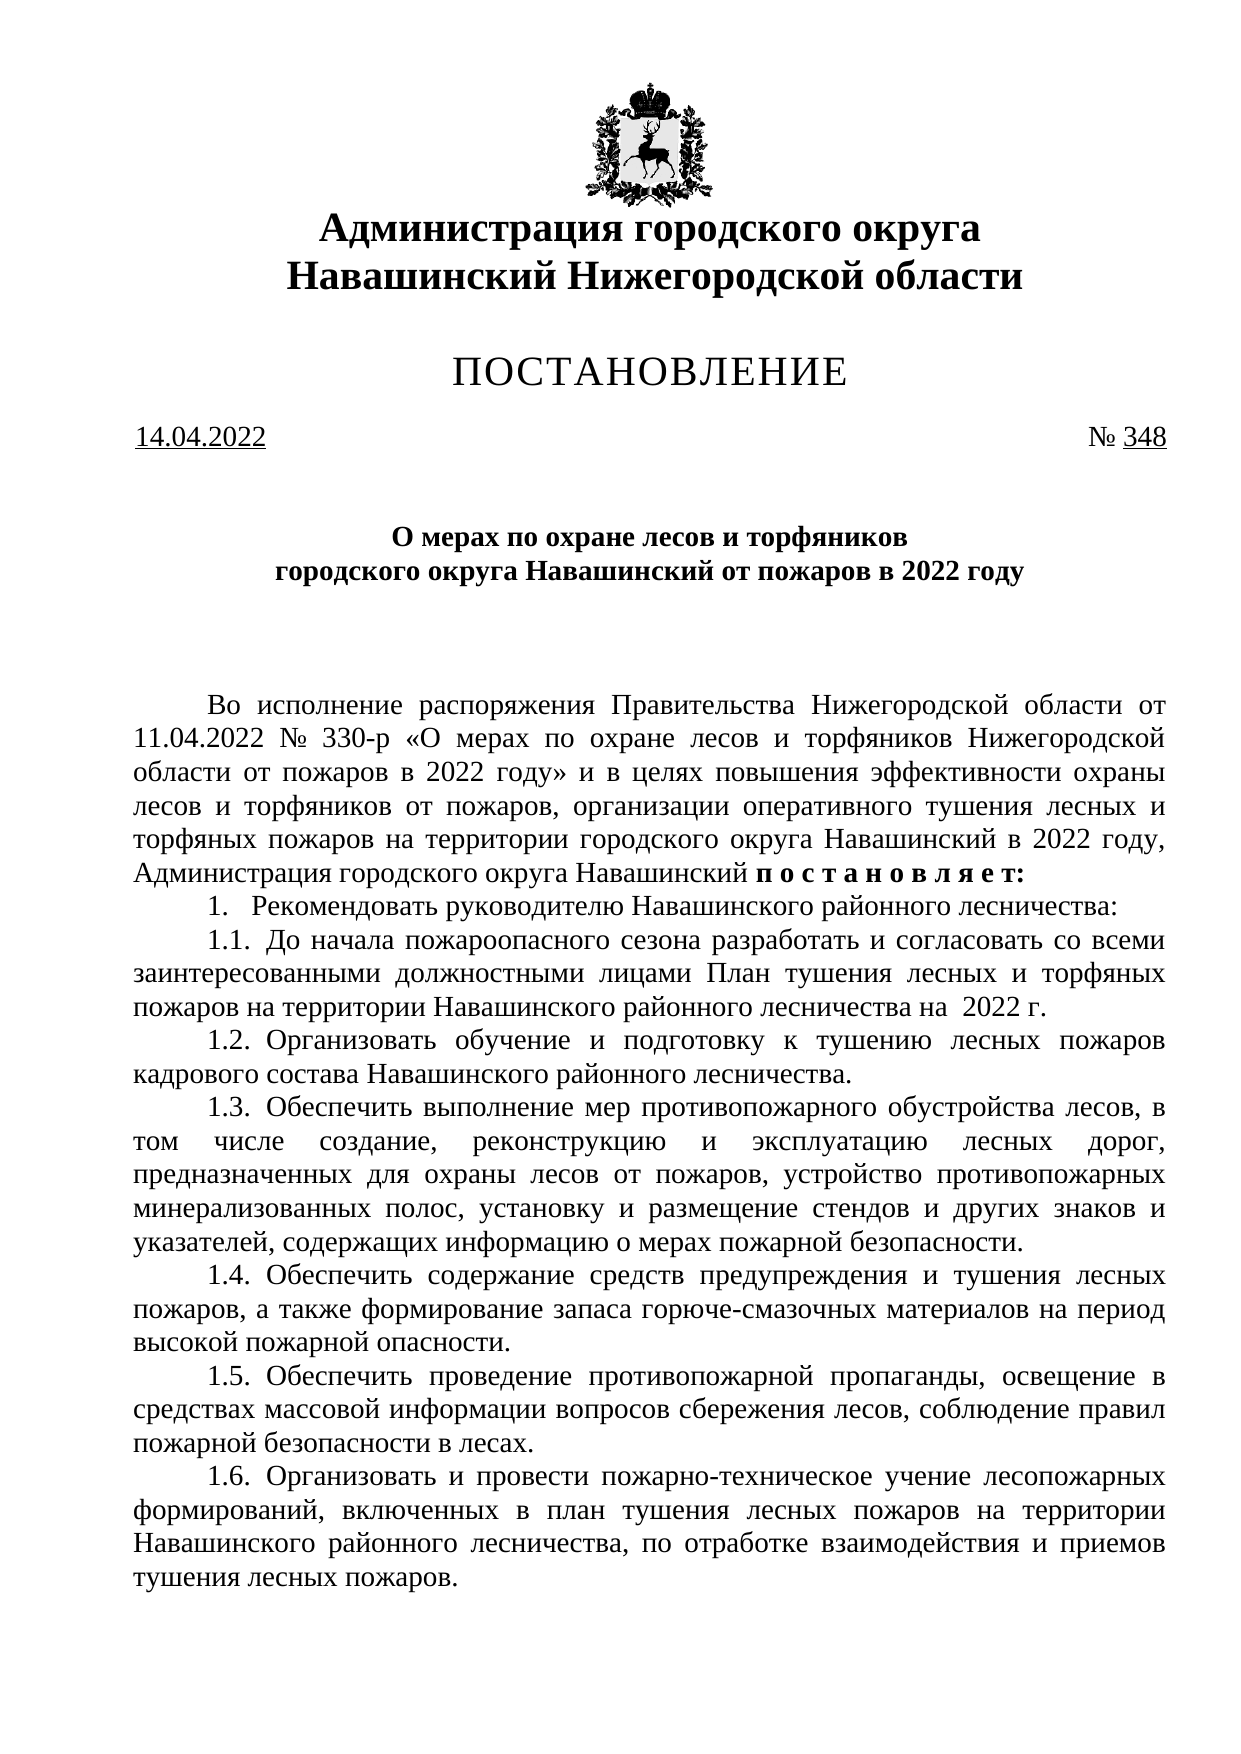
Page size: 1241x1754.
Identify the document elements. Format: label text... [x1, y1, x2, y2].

list Организовать обучение и подготовку к тушению лесных пожаров кадрового состава Навашинского районного лесничества. [133, 1022, 1167, 1089]
text Во исполнение распоряжения Правительства Нижегородской области от 11.04.2022 № 330-р «О мерах по охране лесов и торфяников Нижегородской области от пожаров в 2022 году» и в целях повышения эффективности охраны лесов и торфяников от пожаров, организации оперативного тушения лесных и торфяных пожаров на территории городского округа Навашинский в 2022 году, Администрация городского округа Навашинский п о с т а н о в л я е т: [133, 687, 1167, 888]
list Обеспечить содержание средств предупреждения и тушения лесных пожаров, а также формирование запаса горюче-смазочных материалов на период высокой пожарной опасности. [133, 1257, 1167, 1358]
text городского округа Навашинский от пожаров в 2022 году [133, 553, 1167, 586]
text Администрация городского округа [133, 203, 1167, 251]
list Обеспечить проведение противопожарной пропаганды, освещение в средствах массовой информации вопросов сбережения лесов, соблюдение правил пожарной безопасности в лесах. [133, 1358, 1167, 1458]
subtitle ПОСТАНОВЛЕНИЕ [133, 347, 1167, 394]
text О мерах по охране лесов и торфяников [133, 519, 1167, 553]
list Рекомендовать руководителю Навашинского районного лесничества: [133, 888, 1167, 922]
list Обеспечить выполнение мер противопожарного обустройства лесов, в том числе создание, реконструкцию и эксплуатацию лесных дорог, предназначенных для охраны лесов от пожаров, устройство противопожарных минерализованных полос, установку и размещение стендов и других знаков и указателей, содержащих информацию о мерах пожарной безопасности. [133, 1089, 1167, 1257]
text Навашинский Нижегородской области [133, 251, 1167, 299]
text 14.04.2022 № 348 [133, 419, 1167, 452]
list До начала пожароопасного сезона разработать и согласовать со всеми заинтересованными должностными лицами План тушения лесных и торфяных пожаров на территории Навашинского районного лесничества на 2022 г. [133, 922, 1167, 1022]
list Организовать и провести пожарно-техническое учение лесопожарных формирований, включенных в план тушения лесных пожаров на территории Навашинского районного лесничества, по отработке взаимодействия и приемов тушения лесных пожаров. [133, 1458, 1167, 1593]
